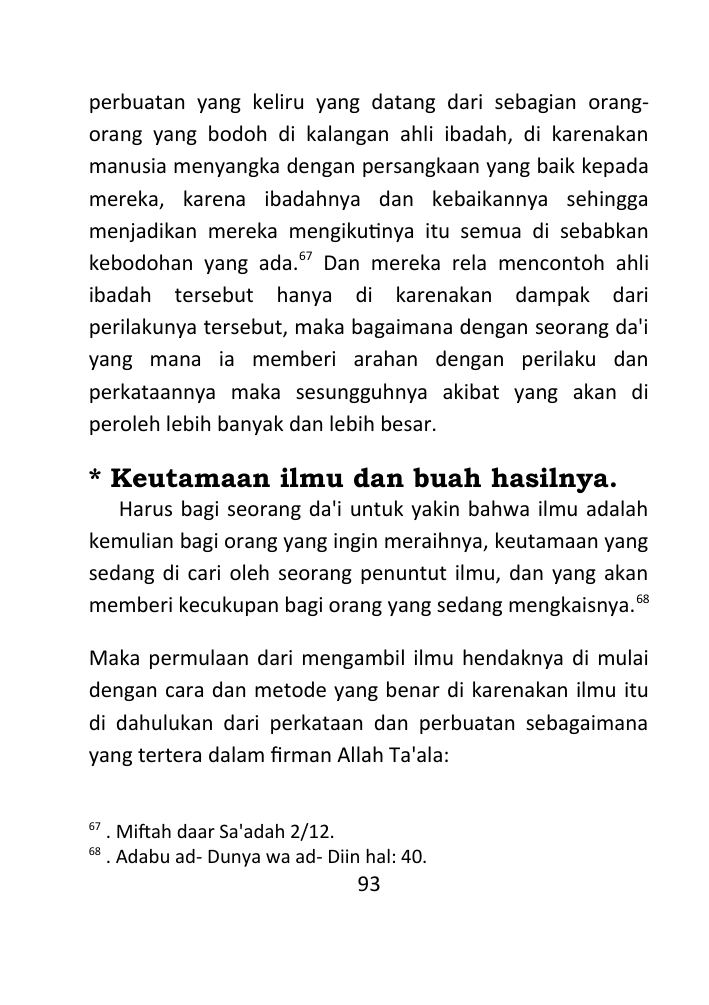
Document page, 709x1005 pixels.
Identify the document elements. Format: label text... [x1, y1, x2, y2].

text Harus bagi seorang da'i untuk yakin bahwa ilmu adalah kemulian bagi orang yang ingin meraihnya, keutamaan yang sedang di cari oleh seorang penuntut ilmu, dan yang akan memberi kecukupan bagi orang yang sedang mengkaisnya. [88, 494, 650, 618]
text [88, 87, 650, 437]
text * Keutamaan ilmu dan buah hasilnya. [88, 462, 650, 494]
text Maka permulaan dari mengambil ilmu hendaknya di mulai dengan cara dan metode yang benar di karenakan ilmu itu di dahulukan dari perkataan dan perbuatan sebagaimana yang tertera dalam firman Allah Ta'ala: [88, 643, 650, 768]
